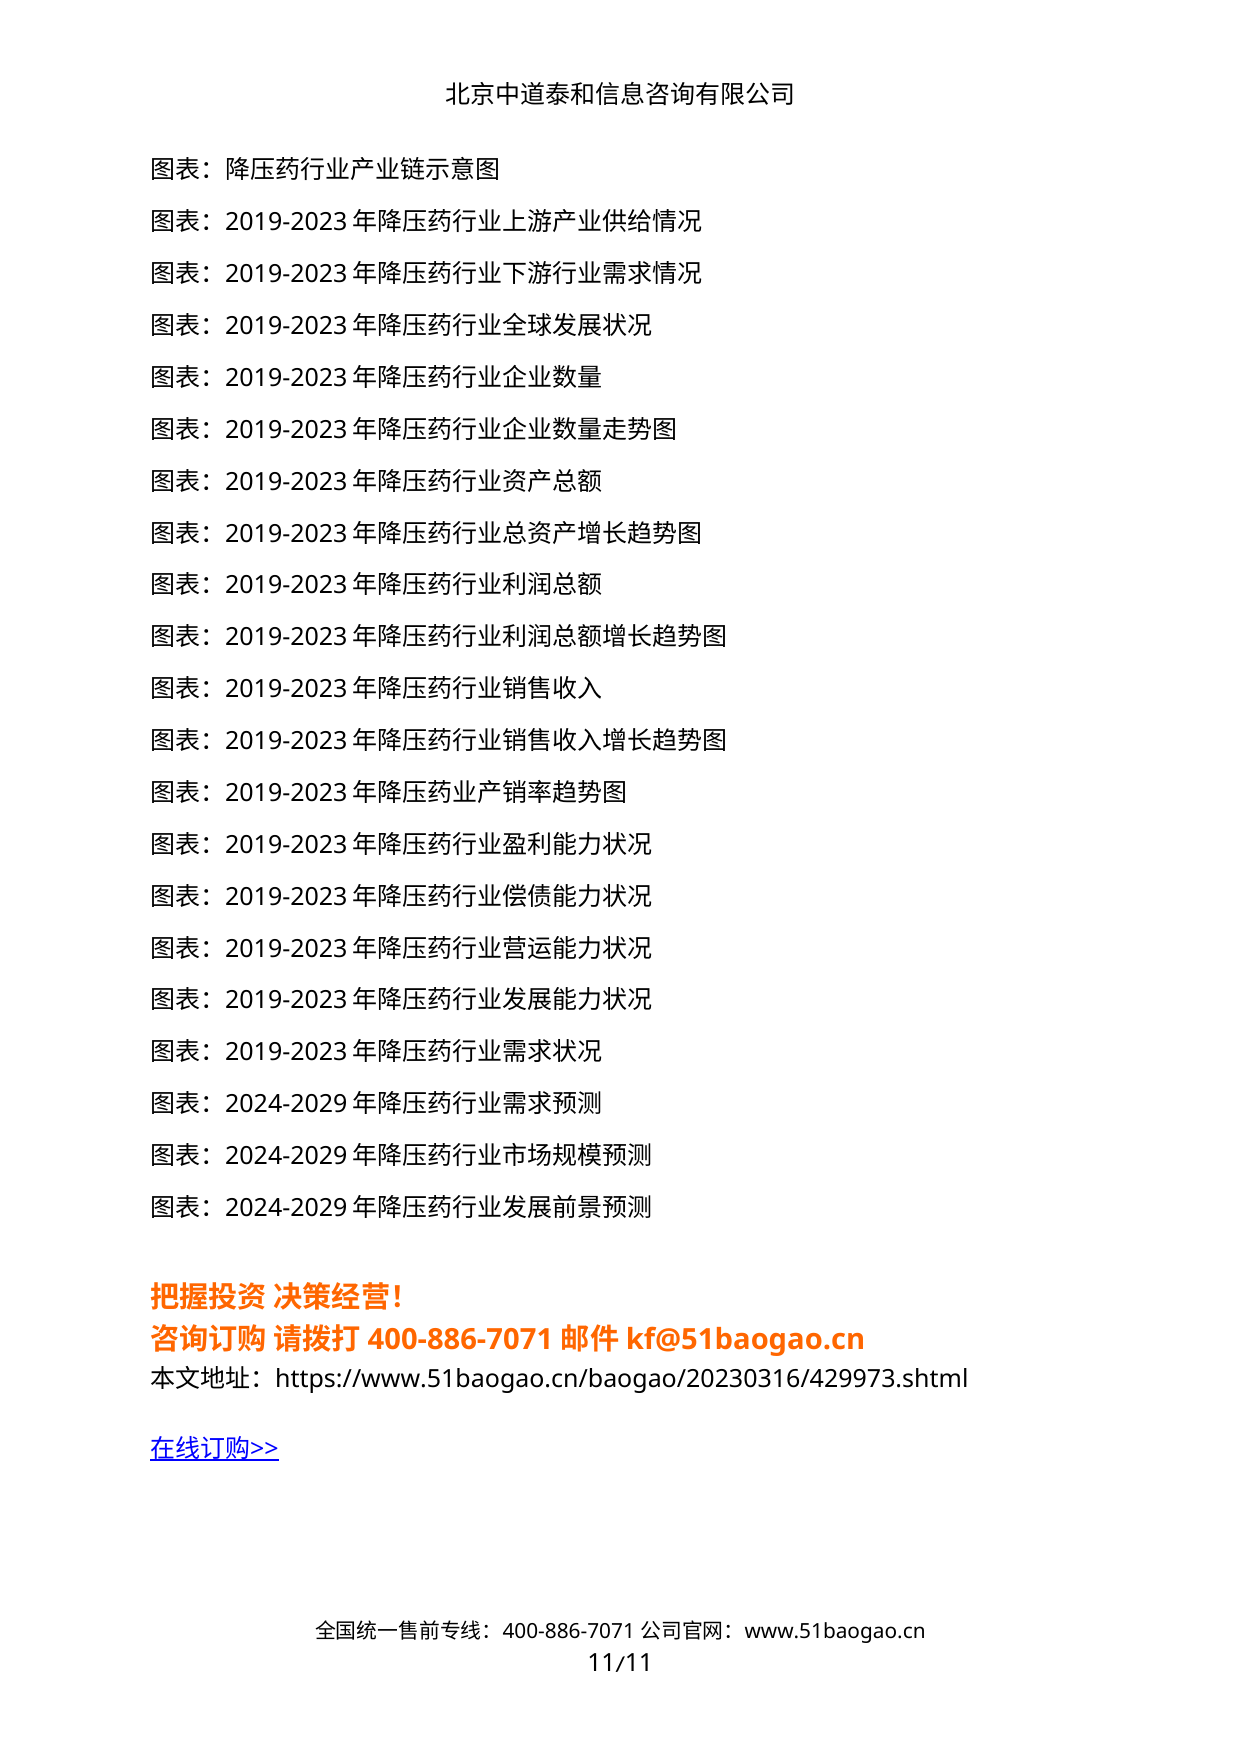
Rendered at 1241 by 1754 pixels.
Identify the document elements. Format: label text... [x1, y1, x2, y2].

text 图表：2019-2023年降压药行业需求状况 [150, 1032, 1090, 1068]
text 在线订购>> [150, 1394, 1090, 1465]
text 图表：降压药行业产业链示意图 [150, 150, 1090, 186]
text 图表：2019-2023年降压药业产销率趋势图 [150, 772, 1090, 809]
text 图表：2019-2023年降压药行业营运能力状况 [150, 928, 1090, 964]
text 图表：2019-2023年降压药行业下游行业需求情况 [150, 254, 1090, 290]
text 图表：2019-2023年降压药行业利润总额增长趋势图 [150, 617, 1090, 653]
text 图表：2019-2023年降压药行业利润总额 [150, 565, 1090, 601]
text 图表：2019-2023年降压药行业上游产业供给情况 [150, 202, 1090, 238]
text 图表：2019-2023年降压药行业销售收入增长趋势图 [150, 721, 1090, 757]
text 图表：2019-2023年降压药行业发展能力状况 [150, 980, 1090, 1016]
text 图表：2019-2023年降压药行业企业数量 [150, 357, 1090, 394]
text 把握投资 决策经营！咨询订购 请拨打 400-886-7071 邮件 kf@51baogao.cn本文地址：https://www.51baogao.cn/baogao/20230316/429973.shtml [150, 1239, 1090, 1394]
text 图表：2024-2029年降压药行业发展前景预测 [150, 1187, 1090, 1224]
text 图表：2024-2029年降压药行业市场规模预测 [150, 1136, 1090, 1172]
text 图表：2019-2023年降压药行业偿债能力状况 [150, 876, 1090, 912]
text 图表：2019-2023年降压药行业资产总额 [150, 461, 1090, 497]
text 图表：2019-2023年降压药行业总资产增长趋势图 [150, 513, 1090, 549]
text 图表：2019-2023年降压药行业销售收入 [150, 669, 1090, 705]
text 图表：2024-2029年降压药行业需求预测 [150, 1084, 1090, 1120]
text 图表：2019-2023年降压药行业企业数量走势图 [150, 409, 1090, 446]
text 图表：2019-2023年降压药行业盈利能力状况 [150, 824, 1090, 861]
text 图表：2019-2023年降压药行业全球发展状况 [150, 306, 1090, 342]
